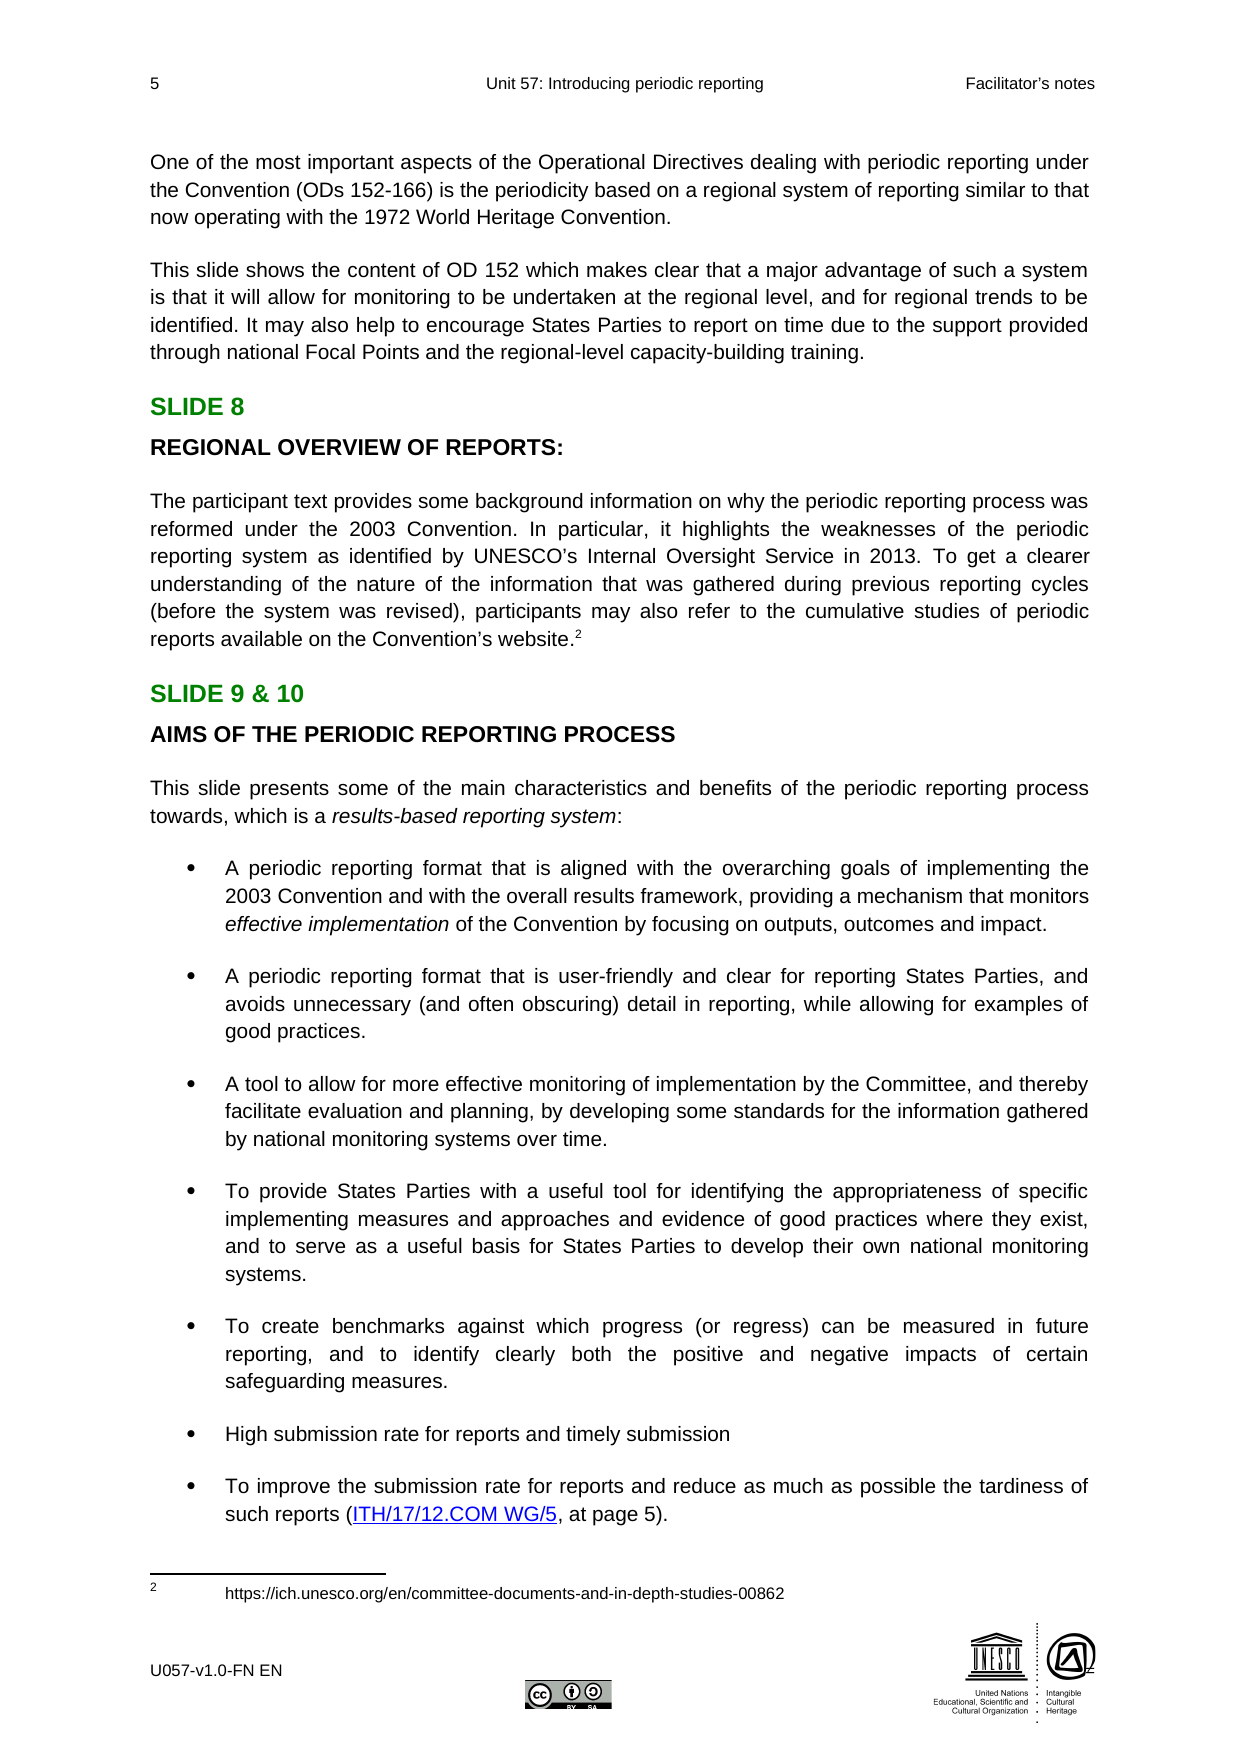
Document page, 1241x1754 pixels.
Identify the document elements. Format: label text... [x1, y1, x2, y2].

text The participant text provides some background information on why the periodic reporting process was reformed under the 2003 Convention. In particular, it highlights the weaknesses of the periodic reporting system as identified by UNESCO’s Internal Oversight Service in 2013. To get a clearer understanding of the nature of the information that was gathered during previous reporting cycles (before the system was revised), participants may also refer to the cumulative studies of periodic reports available on the Convention’s website. [150, 489, 1090, 651]
text slide 8 [150, 392, 1090, 422]
list To improve the submission rate for reports and reduce as much as possible the tardiness of such reports (ITH/17/12.COM WG/5, at page 15). [187, 1474, 1090, 1526]
text One of the most important aspects of the Operational Directives dealing with periodic reporting under the Convention (ODs 152-166) is the periodicity based on a regional system of reporting similar to that now operating with the 1972 World Heritage Convention. [150, 150, 1090, 229]
list A periodic reporting format that is aligned with the overarching goals of implementing the 2003 Convention and with the overall results framework, providing a mechanism that monitors effective implementation of the Convention by focusing on outputs, outcomes and impact. [187, 856, 1090, 935]
list High submission rate for reports and timely submission [187, 1422, 1090, 1446]
list A periodic reporting format that is user-friendly and clear for reporting States Parties, and avoids unnecessary (and often obscuring) detail in reporting, while allowing for examples of good practices. [187, 964, 1090, 1043]
text This slide presents some of the main characteristics and benefits of the periodic reporting process towards, which is a results-based reporting system: [150, 776, 1090, 828]
list A tool to allow for more effective monitoring of implementation by the Committee, and thereby facilitate evaluation and planning, by developing some standards for the information gathered by national monitoring systems over time. [187, 1071, 1090, 1151]
text Aims of the periodic reporting process [150, 721, 1090, 747]
picture [933, 1623, 1096, 1723]
list To create benchmarks against which progress (or regress) can be measured in future reporting, and to identify clearly both the positive and negative impacts of certain safeguarding measures. [187, 1314, 1090, 1393]
list To provide States Parties with a useful tool for identifying the appropriateness of specific implementing measures and approaches and evidence of good practices where they exist, and to serve as a useful basis for States Parties to develop their own national monitoring systems. [187, 1179, 1090, 1286]
text slide 9 & 10 [150, 679, 1090, 708]
picture [524, 1680, 612, 1709]
text Regional Overview of reports: [150, 434, 1090, 461]
text This slide shows the content of OD 152 which makes clear that a major advantage of such a system is that it will allow for monitoring to be undertaken at the regional level, and for regional trends to be identified. It may also help to encourage States Parties to report on time due to the support provided through national Focal Points and the regional-level capacity-building training. [150, 257, 1090, 364]
